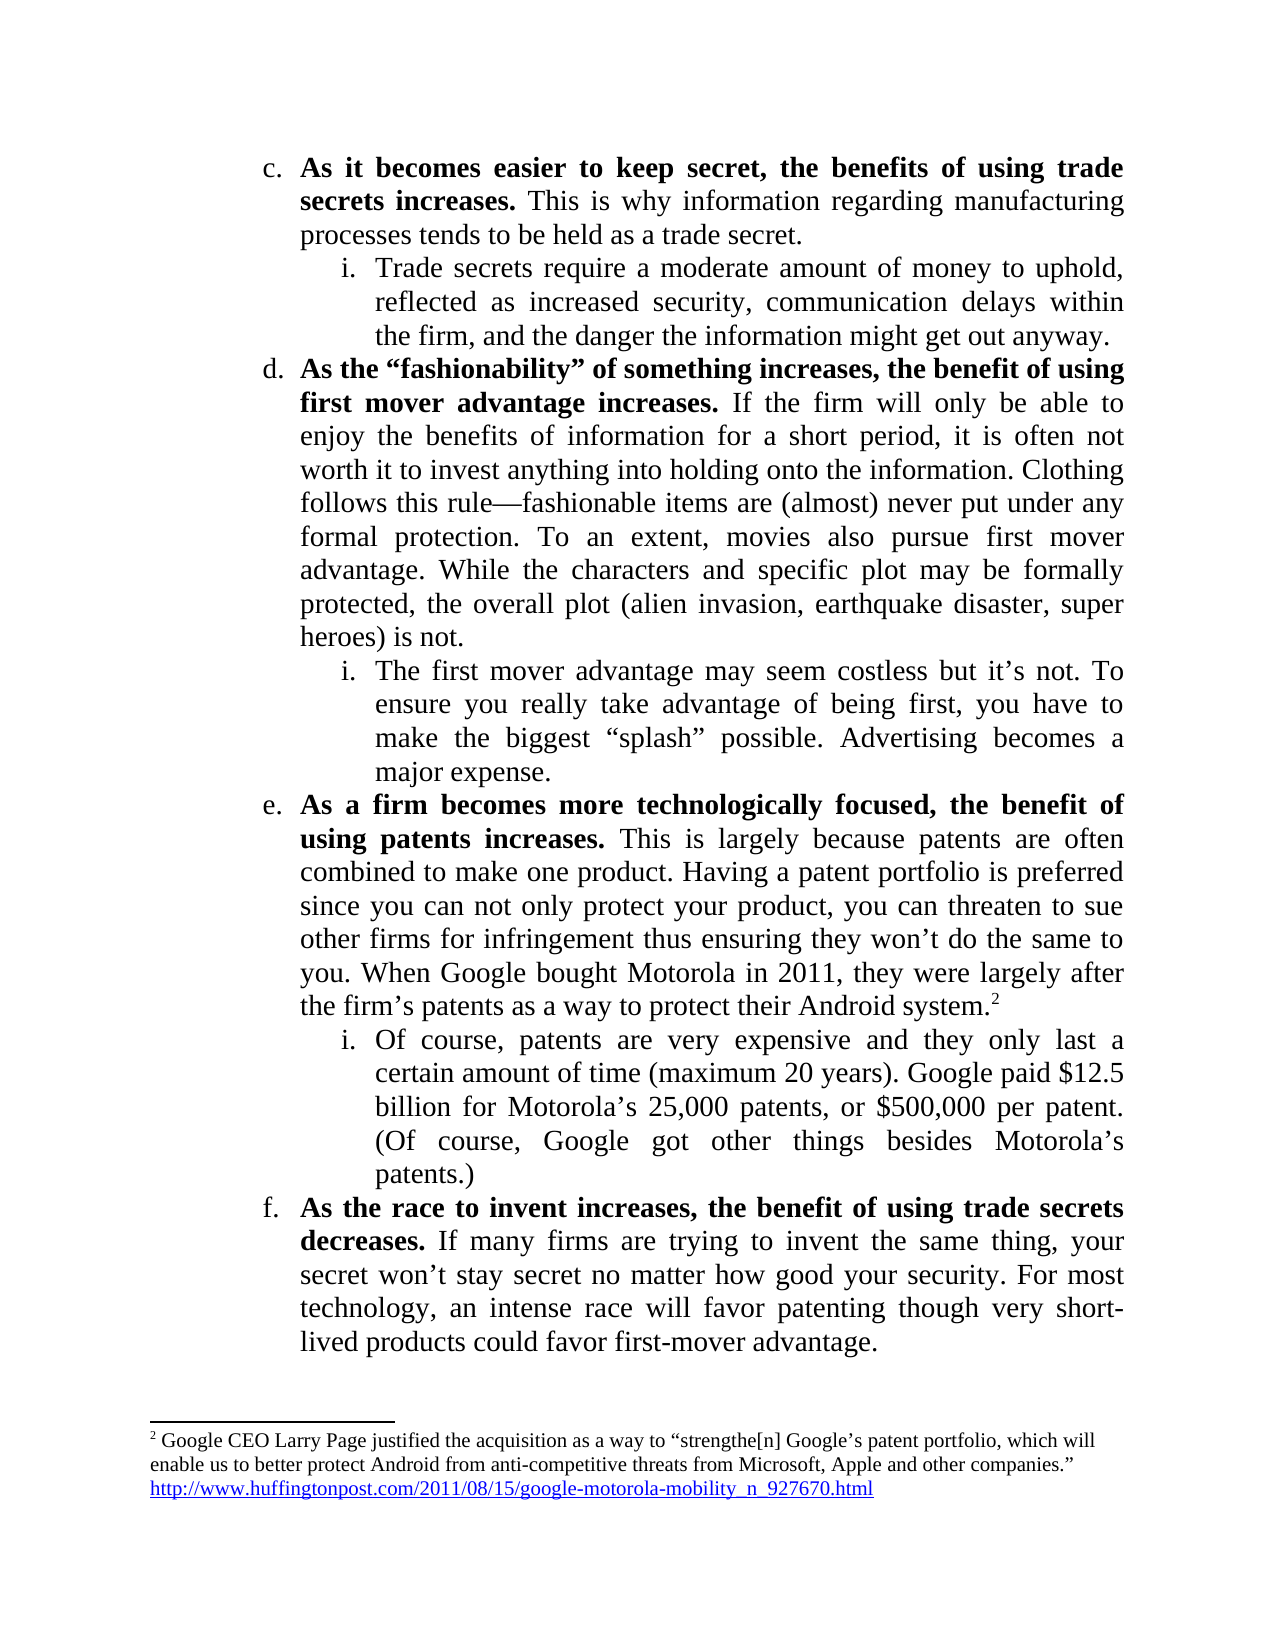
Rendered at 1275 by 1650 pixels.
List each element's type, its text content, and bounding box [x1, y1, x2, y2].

list As the race to invent increases, the benefit of using trade secrets decreases. If many firms are trying to invent the same thing, your secret won’t stay secret no matter how good your security. For most technology, an intense race will favor patenting though very short-lived products could favor first-mover advantage. [262, 1190, 1125, 1357]
list As the “fashionability” of something increases, the benefit of using first mover advantage increases. If the firm will only be able to enjoy the benefits of information for a short period, it is often not worth it to invest anything into holding onto the information. Clothing follows this rule—fashionable items are (almost) never put under any formal protection. To an extent, movies also pursue first mover advantage. While the characters and specific plot may be formally protected, the overall plot (alien invasion, earthquake disaster, super heroes) is not. [262, 351, 1125, 653]
list As a firm becomes more technologically focused, the benefit of using patents increases. This is largely because patents are often combined to make one product. Having a patent portfolio is preferred since you can not only protect your product, you can threaten to sue other firms for infringement thus ensuring they won’t do the same to you. When Google bought Motorola in 2011, they were largely after the firm’s patents as a way to protect their Android system. [262, 787, 1125, 1022]
list As it becomes easier to keep secret, the benefits of using trade secrets increases. This is why information regarding manufacturing processes tends to be held as a trade secret. [262, 150, 1125, 251]
list The first mover advantage may seem costless but it’s not. To ensure you really take advantage of being first, you have to make the biggest “splash” possible. Advertising becomes a major expense. [356, 653, 1125, 787]
list Of course, patents are very expensive and they only last a certain amount of time (maximum 20 years). Google paid $12.5 billion for Motorola’s 25,000 patents, or $500,000 per patent. (Of course, Google got other things besides Motorola’s patents.) [356, 1022, 1125, 1190]
list Trade secrets require a moderate amount of money to uphold, reflected as increased security, communication delays within the firm, and the danger the information might get out anyway. [356, 251, 1125, 351]
